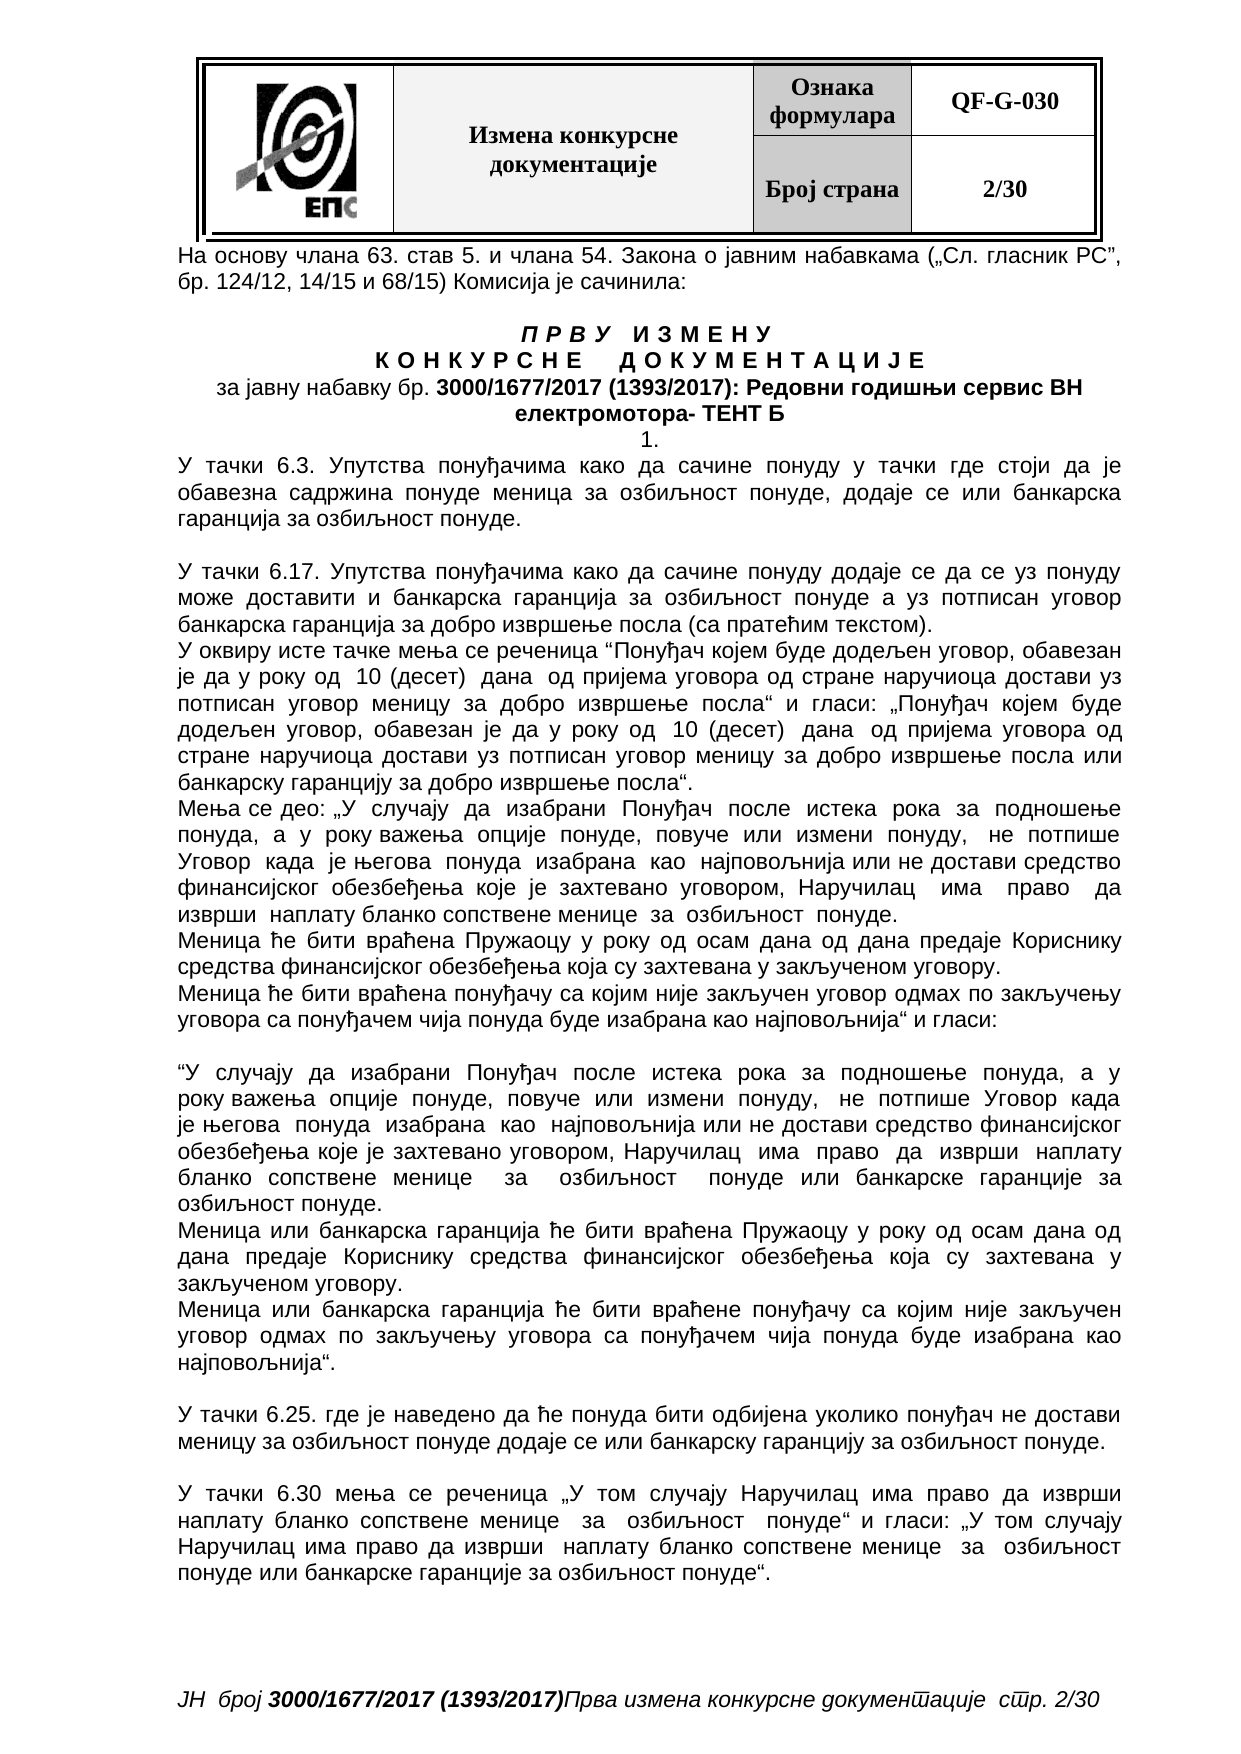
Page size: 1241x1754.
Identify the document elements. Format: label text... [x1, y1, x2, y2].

text Меница или банкарска гаранција ће бити враћене понуђачу са којим није закључен уговор одмах по закључењу уговора са понуђачем чија понуда буде изабрана као најповољнија“. [177, 1296, 1122, 1375]
text У тачки 6.3. Упутства понуђачима како да сачине понуду у тачки где стоји да је обавезна садржина понуде меница за озбиљност понуде, додаје се или банкарска гаранција за озбиљност понуде. [177, 452, 1122, 532]
text КОНКУРСНЕ ДОКУМЕНТАЦИЈЕ [177, 347, 1122, 373]
text На основу члана 63. став 5. и члана 54. Закона о јавним набавкама („Сл. гласник РС”, бр. 124/12, 14/15 и 68/15) Комисија је сачинила: [177, 188, 1122, 294]
text У тачки 6.25. где је наведено да ће понуда бити одбијена уколико понуђач не достави меницу за озбиљност понуде додаје се или банкарску гаранцију за озбиљност понуде. [177, 1401, 1122, 1454]
text У тачки 6.17. Упутства понуђачима како да сачине понуду додаје се да се уз понуду може доставити и банкарска гаранција за озбиљност понуде а уз потписан уговор банкарска гаранција за добро извршење посла (са пратећим текстом). [177, 558, 1122, 637]
text Меница или банкарска гаранција ће бити враћена Пружаоцу у року од осам дана од дана предаје Кориснику средства финансијског обезбеђења која су захтевана у закљученом уговору. [177, 1217, 1122, 1296]
text Меница ће бити враћена понуђачу са којим није закључен уговор одмах по закључењу уговора са понуђачем чија понуда буде изабрана као најповољнија“ и гласи: [177, 979, 1122, 1032]
text У тачки 6.30 мења се реченица „У том случају Наручилац има право да изврши наплату бланко сопствене менице за озбиљност понуде“ и гласи: „У том случају Наручилац има право да изврши наплату бланко сопствене менице за озбиљност понуде или банкарске гаранције за озбиљност понуде“. [177, 1480, 1122, 1586]
text 1. [177, 426, 1122, 452]
text за јавну набавку бр. 3000/1677/2017 (1393/2017): Редовни годишњи сервис ВН електромотора- ТЕНТ Б [177, 373, 1122, 426]
text Меница ће бити враћена Пружаоцу у року од осам дана од дана предаје Кориснику средства финансијског обезбеђења која су захтевана у закљученом уговору. [177, 927, 1122, 979]
text Мења се део: „У случају да изабрани Понуђач после истека рока за подношење понуда, а у року важења опције понуде, повуче или измени понуду, не потпише Уговор када је његова понуда изабрана као најповољнија или не достави средство финансијског обезбеђења које је захтевано уговором, Наручилац има право да изврши наплату бланко сопствене менице за озбиљност понуде. [177, 795, 1122, 927]
text “У случају да изабрани Понуђач после истека рока за подношење понуда, а у року важења опције понуде, повуче или измени понуду, не потпише Уговор када је његова понуда изабрана као најповољнија или не достави средство финансијског обезбеђења које је захтевано уговором, Наручилац има право да изврши наплату бланко сопствене менице за озбиљност понуде или банкарске гаранције за озбиљност понуде. [177, 1059, 1122, 1217]
text У оквиру исте тачке мења се реченица “Понуђач којем буде додељен уговор, обавезан је да у року од 10 (десет) дана од пријема уговора од стране наручиоца достави уз потписан уговор меницу за добро извршење посла“ и гласи: „Понуђач којем буде додељен уговор, обавезан је да у року од 10 (десет) дана од пријема уговора од стране наручиоца достави уз потписан уговор меницу за добро извршење посла или банкарску гаранцију за добро извршење посла“. [177, 637, 1122, 795]
text ПРВУ ИЗМЕНУ [177, 321, 1122, 347]
